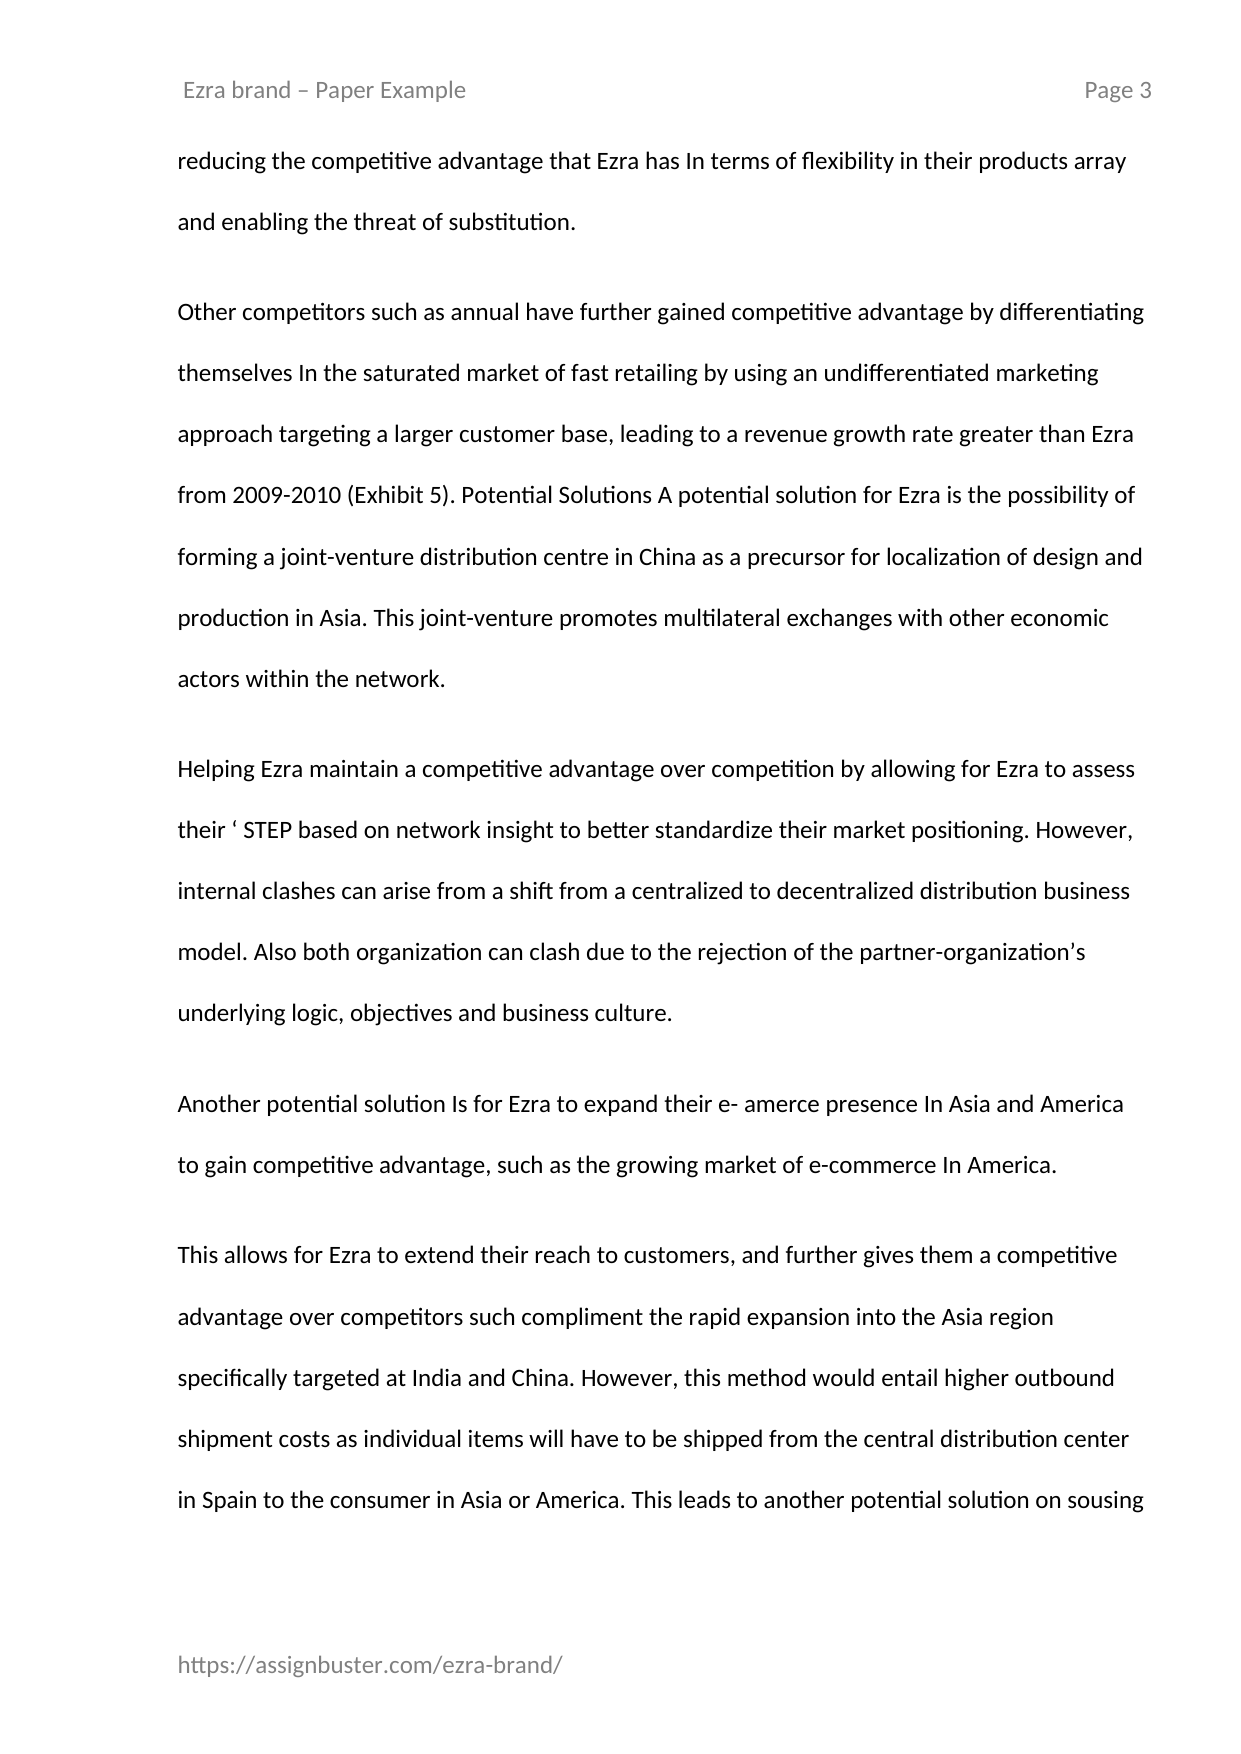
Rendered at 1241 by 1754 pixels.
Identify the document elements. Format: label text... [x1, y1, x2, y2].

text Another potential solution Is for Ezra to expand their e- amerce presence In Asia and America to gain competitive advantage, such as the growing market of e-commerce In America. [177, 1088, 1152, 1179]
text Other competitors such as annual have further gained competitive advantage by differentiating themselves In the saturated market of fast retailing by using an undifferentiated marketing approach targeting a larger customer base, leading to a revenue growth rate greater than Ezra from 2009-2010 (Exhibit 5). Potential Solutions A potential solution for Ezra is the possibility of forming a joint-venture distribution centre in China as a precursor for localization of design and production in Asia. This joint-venture promotes multilateral exchanges with other economic actors within the network. [177, 297, 1152, 693]
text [177, 1239, 1152, 1514]
text Helping Ezra maintain a competitive advantage over competition by allowing for Ezra to assess their ‘ STEP based on network insight to better standardize their market positioning. However, internal clashes can arise from a shift from a centralized to decentralized distribution business model. Also both organization can clash due to the rejection of the partner-organization’s underlying logic, objectives and business culture. [177, 753, 1152, 1028]
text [177, 145, 1152, 237]
